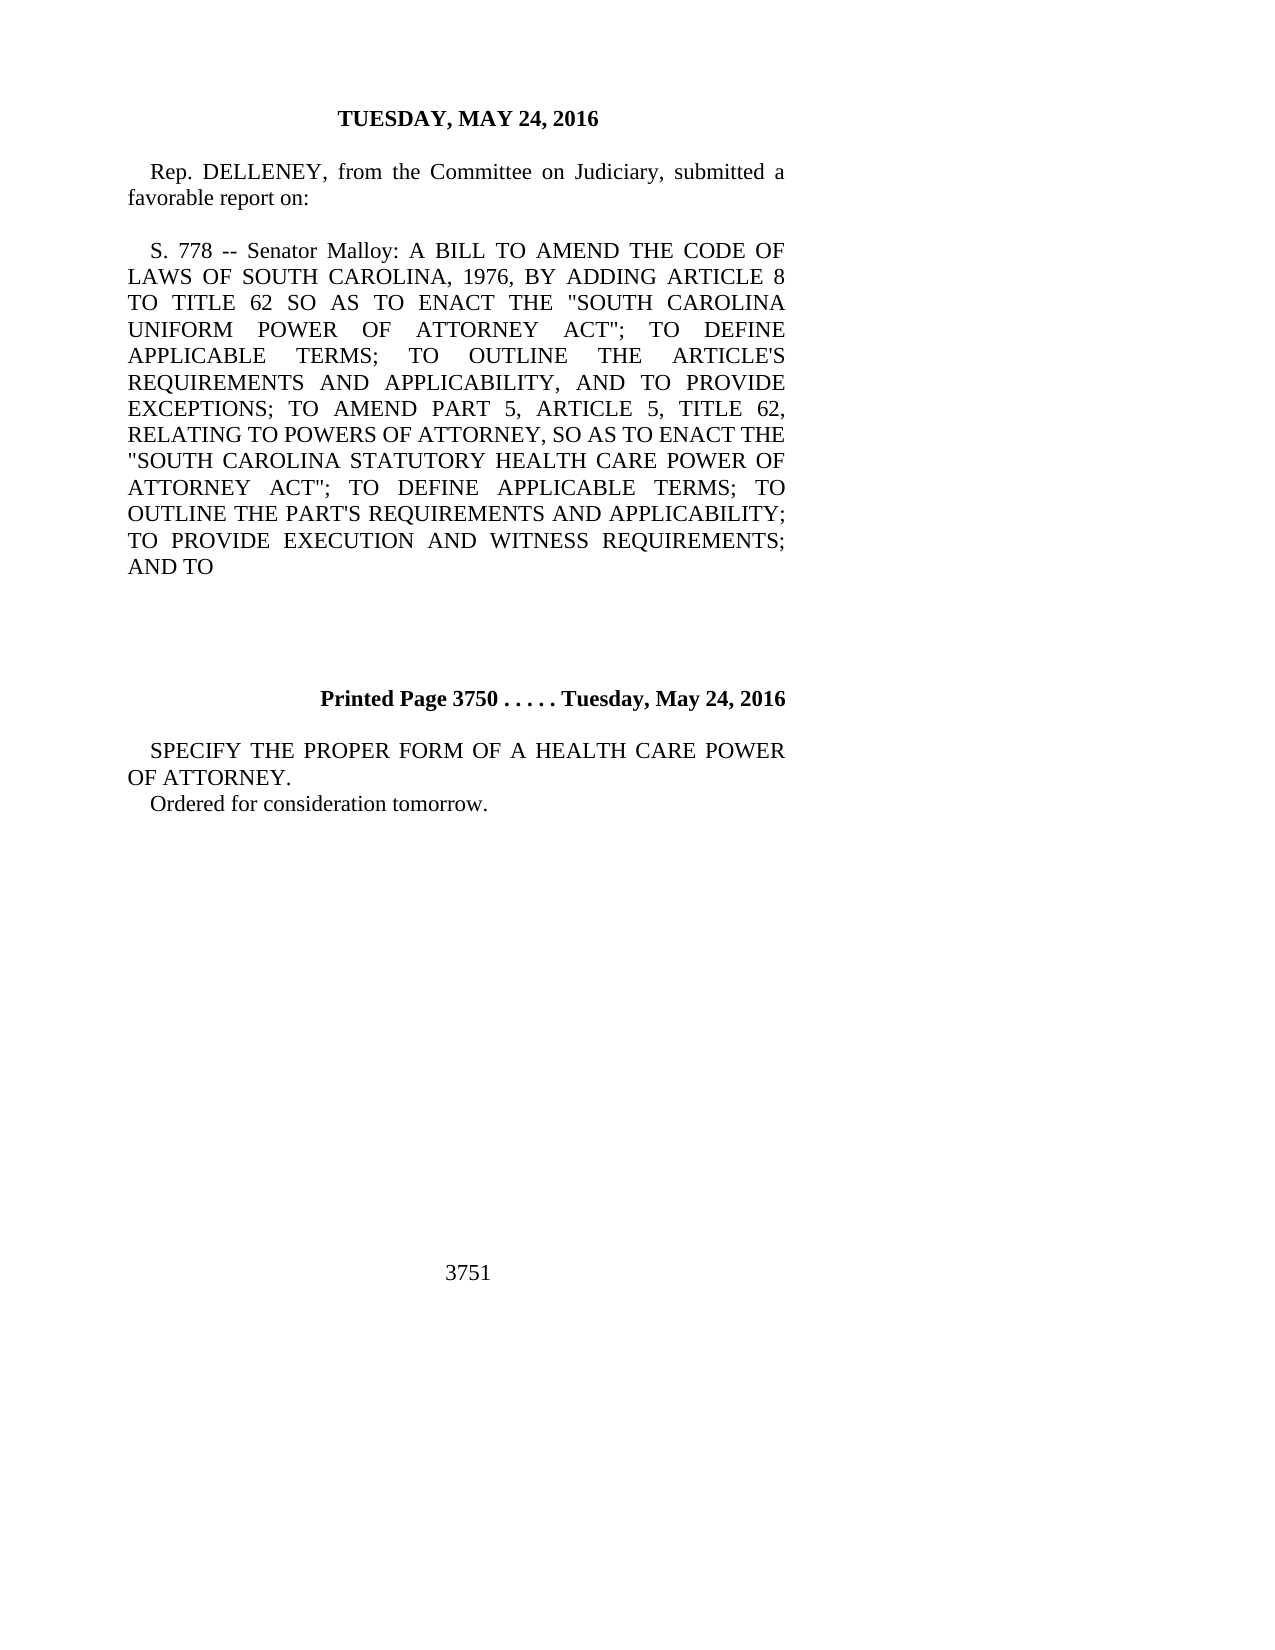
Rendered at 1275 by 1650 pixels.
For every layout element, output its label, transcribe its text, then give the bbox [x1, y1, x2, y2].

text Rep. DELLENEY, from the Committee on Judiciary, submitted a favorable report on: [127, 158, 786, 210]
text Printed Page 3750 . . . . . Tuesday, May 24, 2016 [127, 685, 786, 711]
text S. 778 -- Senator Malloy: A BILL TO AMEND THE CODE OF LAWS OF SOUTH CAROLINA, 1976, BY ADDING ARTICLE 8 TO TITLE 62 SO AS TO ENACT THE "SOUTH CAROLINA UNIFORM POWER OF ATTORNEY ACT"; TO DEFINE APPLICABLE TERMS; TO OUTLINE THE ARTICLE'S REQUIREMENTS AND APPLICABILITY, AND TO PROVIDE EXCEPTIONS; TO AMEND PART 5, ARTICLE 5, TITLE 62, RELATING TO POWERS OF ATTORNEY, SO AS TO ENACT THE "SOUTH CAROLINA STATUTORY HEALTH CARE POWER OF ATTORNEY ACT"; TO DEFINE APPLICABLE TERMS; TO OUTLINE THE PART'S REQUIREMENTS AND APPLICABILITY; TO PROVIDE EXECUTION AND WITNESS REQUIREMENTS; AND TO [127, 237, 786, 579]
text Ordered for consideration tomorrow. [127, 790, 786, 817]
text SPECIFY THE PROPER FORM OF A HEALTH CARE POWER OF ATTORNEY. [127, 737, 786, 790]
